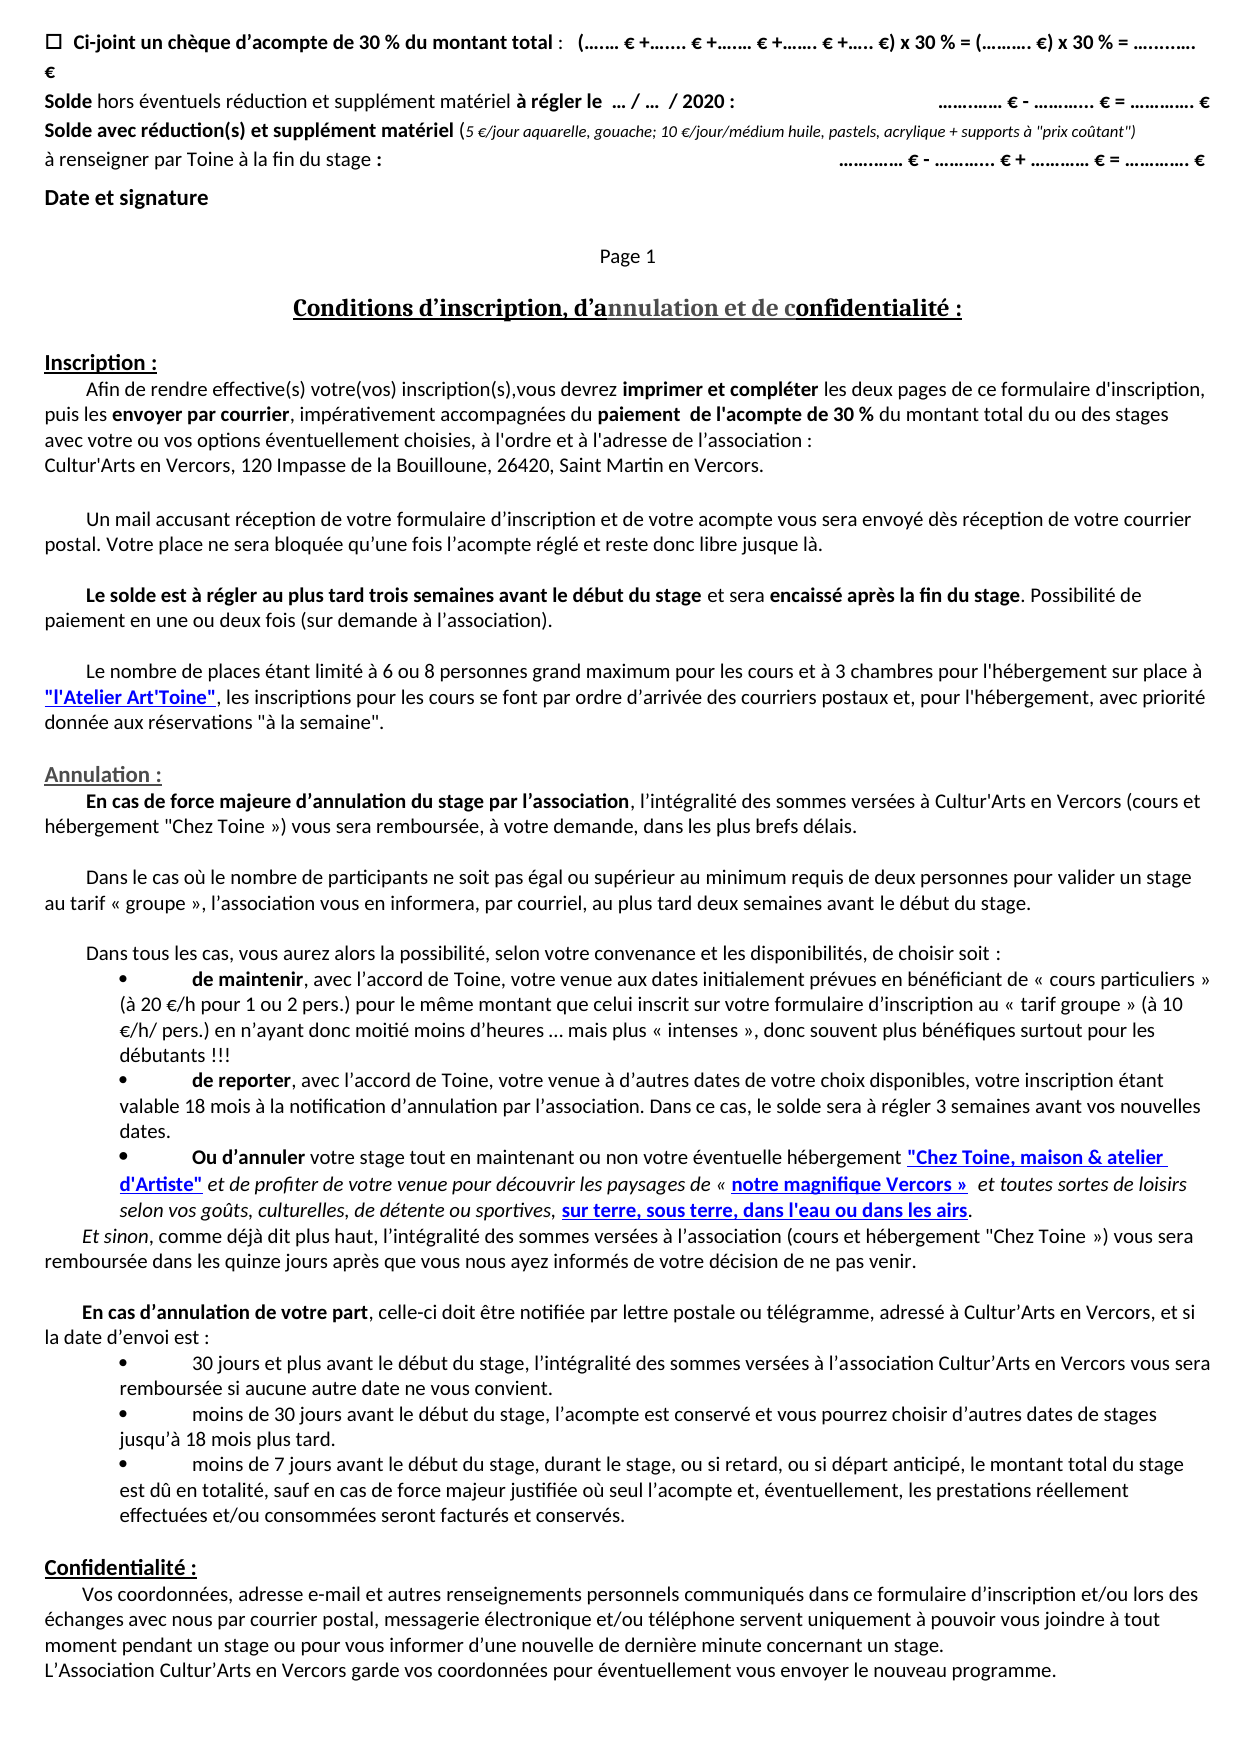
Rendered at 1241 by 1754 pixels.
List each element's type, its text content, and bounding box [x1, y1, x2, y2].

text Le nombre de places étant limité à 6 ou 8 personnes grand maximum pour les cours et à 3 chambres pour l'hébergement sur place à "l'Atelier Art'Toine", les inscriptions pour les cours se font par ordre d’arrivée des courriers postaux et, pour l'hébergement, avec priorité donnée aux réservations "à la semaine". [44, 658, 1211, 735]
text Date et signature [44, 183, 1211, 211]
text à renseigner par Toine à la fin du stage : …….…… € - ………... € + ………… € = …………. € [44, 146, 1211, 172]
text L’Association Cultur’Arts en Vercors garde vos coordonnées pour éventuellement vous envoyer le nouveau programme. [44, 1657, 1211, 1683]
text Dans le cas où le nombre de participants ne soit pas égal ou supérieur au minimum requis de deux personnes pour valider un stage au tarif « groupe », l’association vous en informera, par courriel, au plus tard deux semaines avant le début du stage. [44, 864, 1211, 915]
text En cas d’annulation de votre part, celle-ci doit être notifiée par lettre postale ou télégramme, adressé à Cultur’Arts en Vercors, et si la date d’envoi est : [44, 1299, 1211, 1350]
text Confidentialité : [44, 1553, 1211, 1581]
text □ Ci-joint un chèque d’acompte de 30 % du montant total : (….… € +….... € +….… € +……. € +….. €) x 30 % = (………. €) x 30 % = ….....…. € [44, 29, 1211, 84]
text Et sinon, comme déjà dit plus haut, l’intégralité des sommes versées à l’association (cours et hébergement "Chez Toine ») vous sera remboursée dans les quinze jours après que vous nous ayez informés de votre décision de ne pas venir. [44, 1223, 1211, 1274]
text Conditions d’inscription, d’annulation et de confidentialité : [44, 294, 1211, 323]
text En cas de force majeure d’annulation du stage par l’association, l’intégralité des sommes versées à Cultur'Arts en Vercors (cours et hébergement "Chez Toine ») vous sera remboursée, à votre demande, dans les plus brefs délais. [44, 788, 1211, 839]
list de maintenir, avec l’accord de Toine, votre venue aux dates initialement prévues en bénéficiant de « cours particuliers » (à 20 €/h pour 1 ou 2 pers.) pour le même montant que celui inscrit sur votre formulaire d’inscription au « tarif groupe » (à 10 €/h/ pers.) en n’ayant donc moitié moins d’heures … mais plus « intenses », donc souvent plus bénéfiques surtout pour les débutants !!! [119, 966, 1211, 1068]
text Le solde est à régler au plus tard trois semaines avant le début du stage et sera encaissé après la fin du stage. Possibilité de paiement en une ou deux fois (sur demande à l’association). [44, 582, 1211, 633]
text Un mail accusant réception de votre formulaire d’inscription et de votre acompte vous sera envoyé dès réception de votre courrier postal. Votre place ne sera bloquée qu’une fois l’acompte réglé et reste donc libre jusque là. [44, 506, 1211, 557]
text Dans tous les cas, vous aurez alors la possibilité, selon votre convenance et les disponibilités, de choisir soit : [44, 941, 1211, 966]
text Afin de rendre effective(s) votre(vos) inscription(s),vous devrez imprimer et compléter les deux pages de ce formulaire d'inscription, puis les envoyer par courrier, impérativement accompagnées du paiement de l'acompte de 30 % du montant total du ou des stages avec votre ou vos options éventuellement choisies, à l'ordre et à l'adresse de l’association : Cultur'Arts en Vercors, 120 Impasse de la Bouilloune, 26420, Saint Martin en Vercors. [44, 376, 1211, 506]
list 30 jours et plus avant le début du stage, l’intégralité des sommes versées à l’association Cultur’Arts en Vercors vous sera remboursée si aucune autre date ne vous convient. [119, 1350, 1211, 1401]
list Ou d’annuler votre stage tout en maintenant ou non votre éventuelle hébergement "Chez Toine, maison & atelier d'Artiste" et de profiter de votre venue pour découvrir les paysages de « notre magnifique Vercors » et toutes sortes de loisirs selon vos goûts, culturelles, de détente ou sportives, sur terre, sous terre, dans l'eau ou dans les airs. [119, 1144, 1211, 1223]
list de reporter, avec l’accord de Toine, votre venue à d’autres dates de votre choix disponibles, votre inscription étant valable 18 mois à la notification d’annulation par l’association. Dans ce cas, le solde sera à régler 3 semaines avant vos nouvelles dates. [119, 1068, 1211, 1144]
text Solde hors éventuels réduction et supplément matériel à régler le … / … / 2020 : …….…… € - ………... € = …………. € [44, 88, 1211, 113]
text Solde avec réduction(s) et supplément matériel (5 €/jour aquarelle, gouache; 10 €/jour/médium huile, pastels, acrylique + supports à "prix coûtant") [44, 117, 1211, 142]
list moins de 30 jours avant le début du stage, l’acompte est conservé et vous pourrez choisir d’autres dates de stages jusqu’à 18 mois plus tard. [119, 1401, 1211, 1452]
list moins de 7 jours avant le début du stage, durant le stage, ou si retard, ou si départ anticipé, le montant total du stage est dû en totalité, sauf en cas de force majeur justifiée où seul l’acompte et, éventuellement, les prestations réellement effectuées et/ou consommées seront facturés et conservés. [119, 1452, 1211, 1528]
text Annulation : [44, 760, 1211, 788]
text Page 1 [44, 243, 1211, 269]
text Inscription : [44, 348, 1211, 376]
text Vos coordonnées, adresse e-mail et autres renseignements personnels communiqués dans ce formulaire d’inscription et/ou lors des échanges avec nous par courrier postal, messagerie électronique et/ou téléphone servent uniquement à pouvoir vous joindre à tout moment pendant un stage ou pour vous informer d’une nouvelle de dernière minute concernant un stage. [44, 1581, 1211, 1657]
